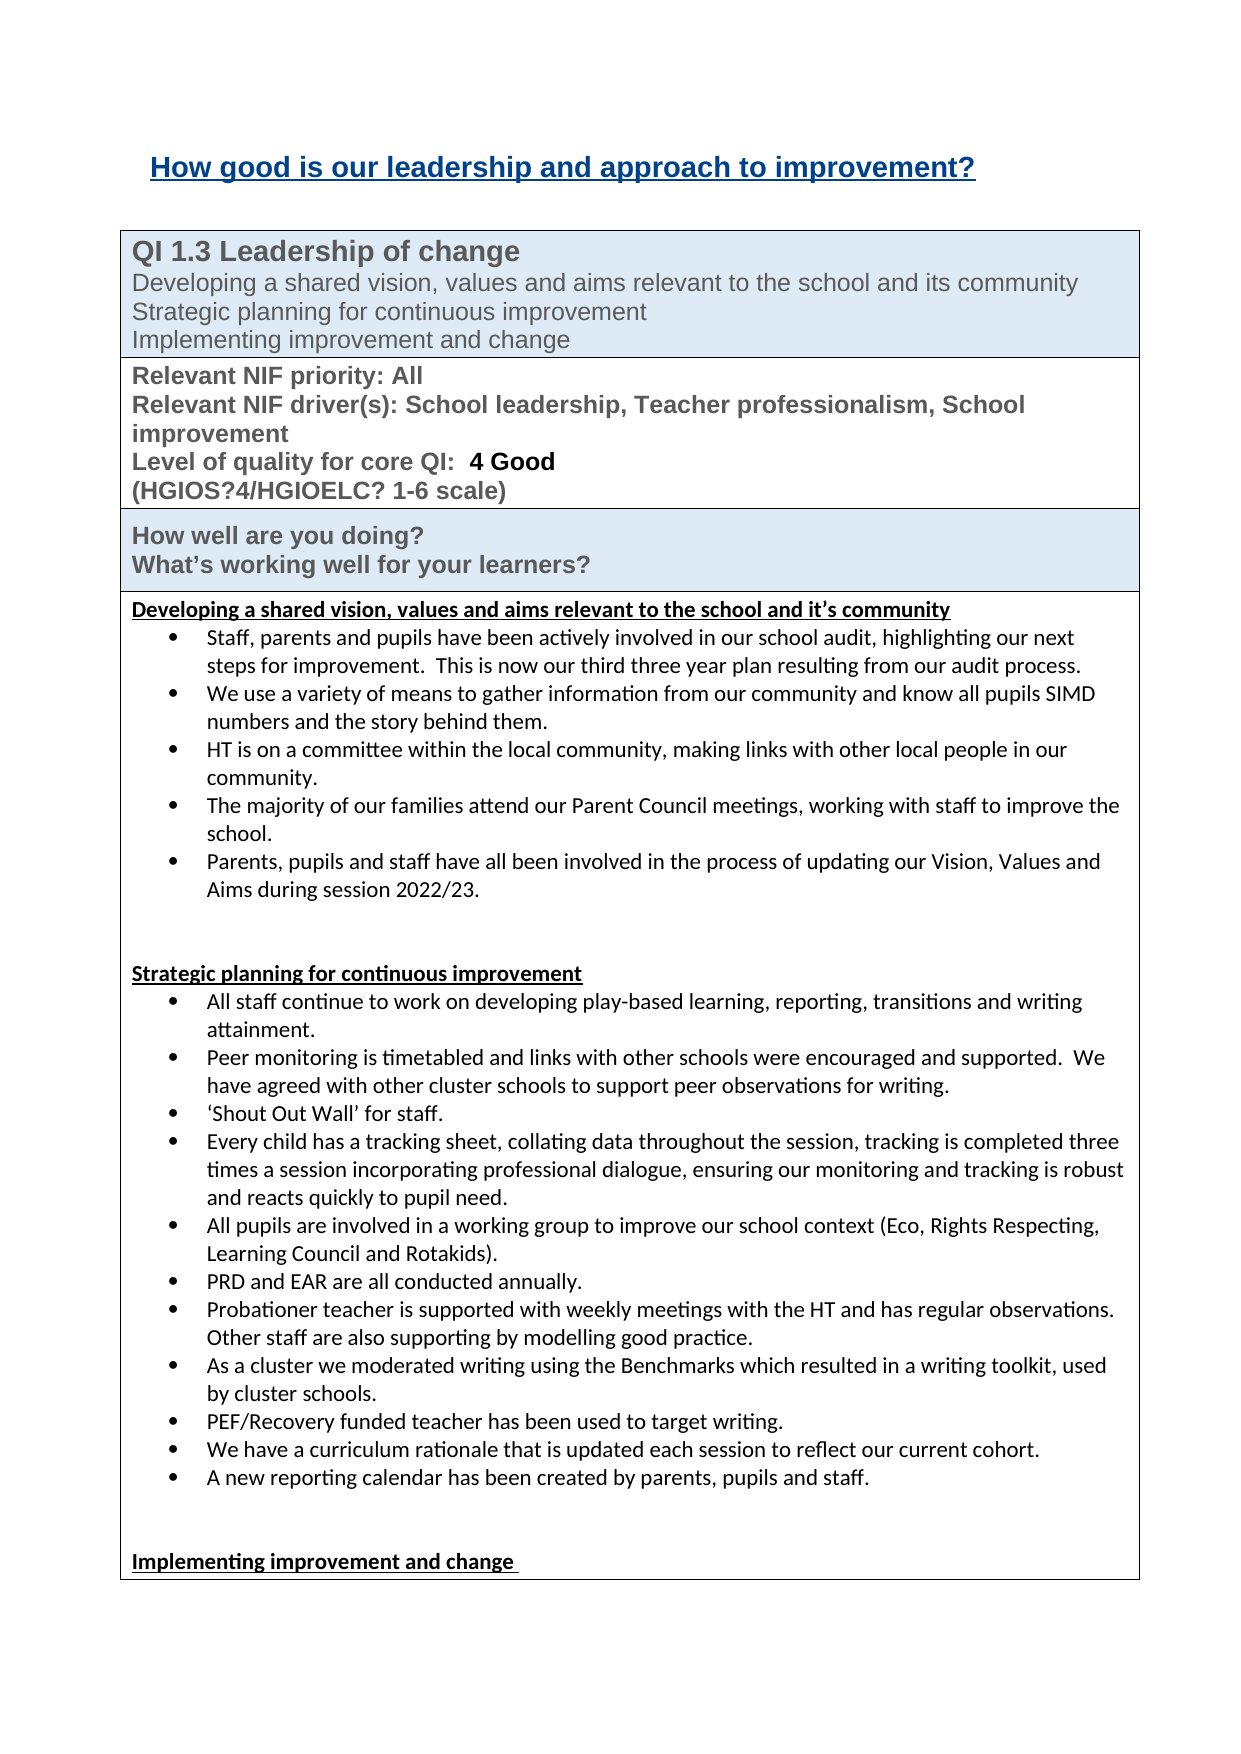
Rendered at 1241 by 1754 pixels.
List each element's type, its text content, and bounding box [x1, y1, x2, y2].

table_cell How well are you doing? What’s working well for your learners? [121, 509, 1139, 591]
table_cell Relevant NIF priority: All Relevant NIF driver(s): School leadership, Teacher professionalism, School improvement Level of quality for core QI: 4 Good (HGIOS?4/HGIOELC? 1-6 scale) [121, 358, 1139, 508]
table_header QI 1.3 Leadership of change Developing a shared vision, values and aims relevant to the school and its community Strategic planning for continuous improvement Implementing improvement and change [121, 231, 1139, 357]
subtitle How good is our leadership and approach to improvement? [150, 150, 1090, 183]
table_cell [121, 592, 1139, 1578]
